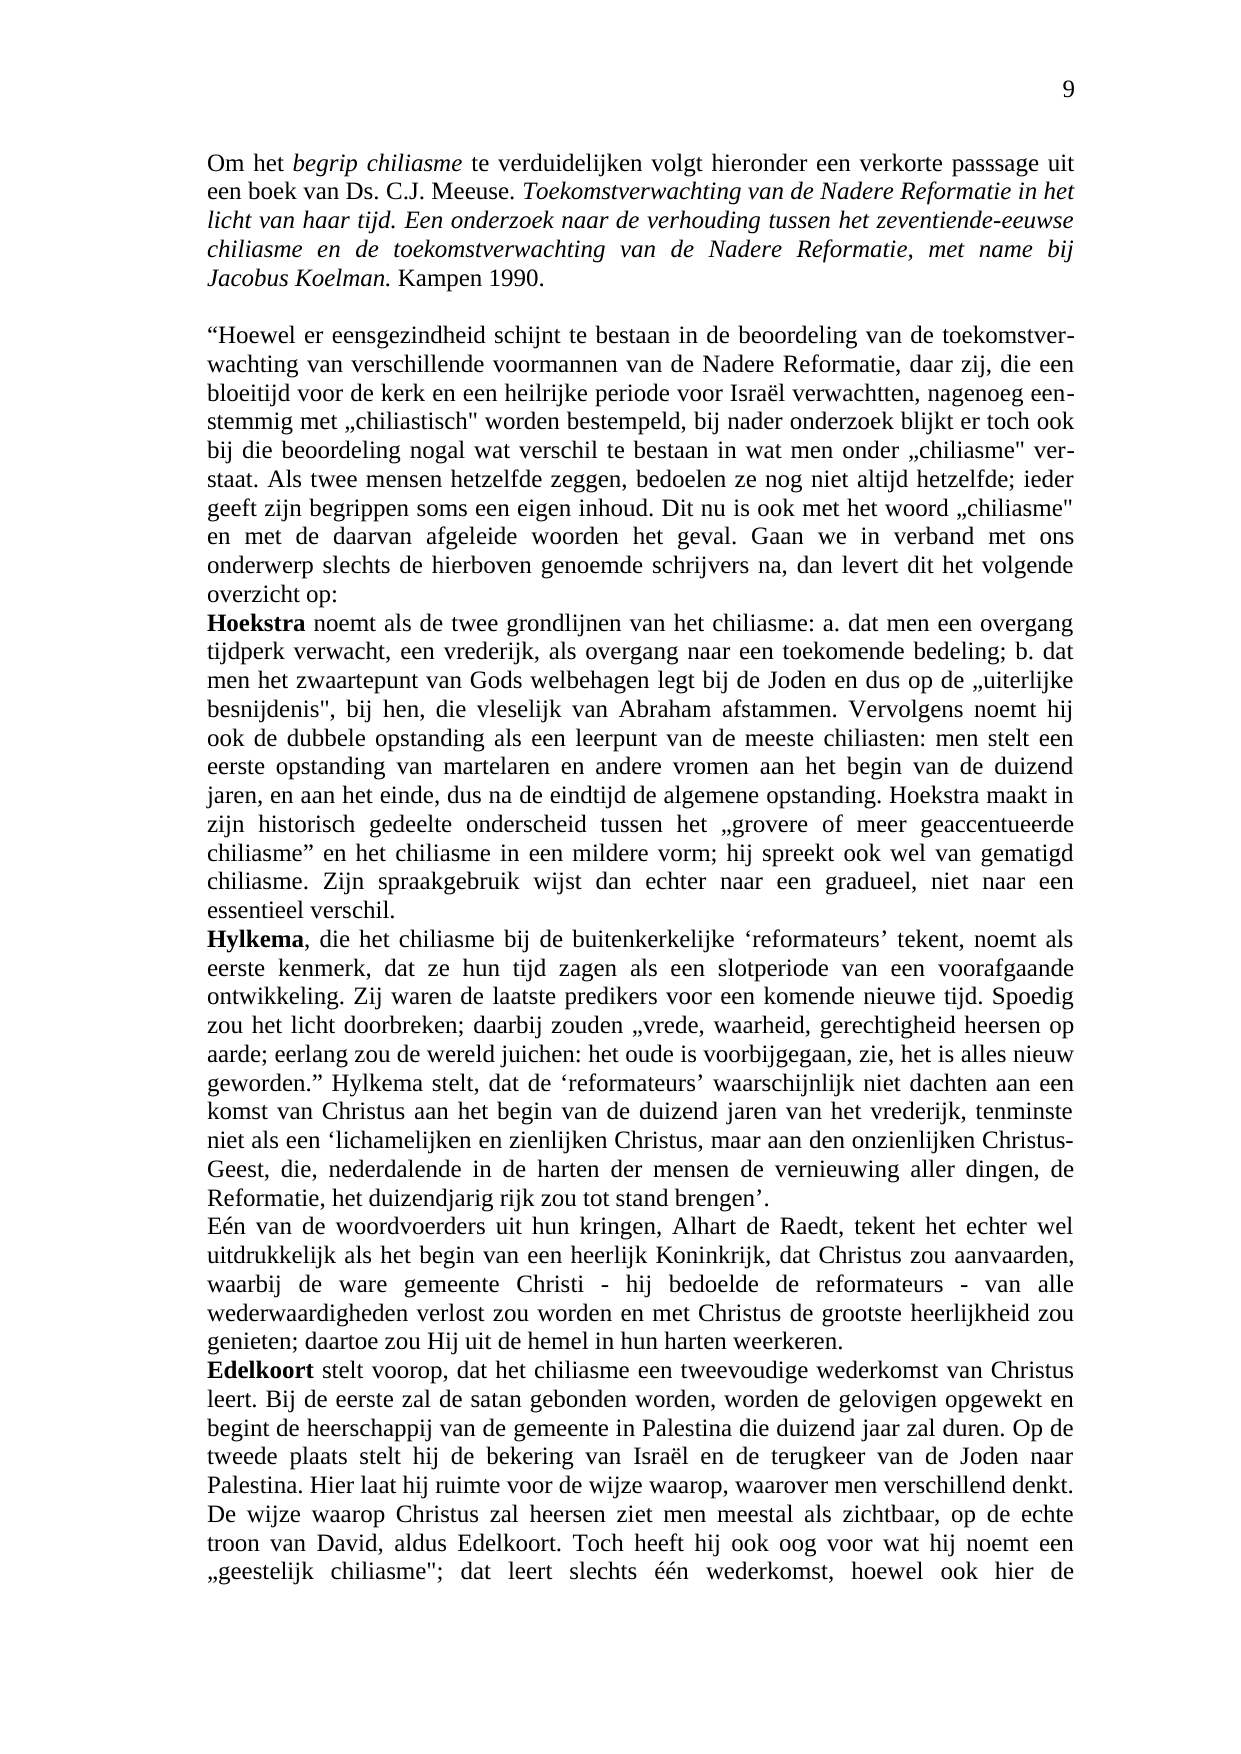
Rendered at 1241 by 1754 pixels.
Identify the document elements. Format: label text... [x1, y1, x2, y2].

text Eén van de woordvoerders uit hun kringen, Alhart de Raedt, tekent het echter wel uitdrukkelijk als het begin van een heerlijk Koninkrijk, dat Christus zou aanvaarden, waarbij de ware gemeente Christi - hij bedoelde de reformateurs - van alle wederwaardigheden verlost zou worden en met Christus de grootste heerlijkheid zou genieten; daartoe zou Hij uit de hemel in hun harten weerkeren. [207, 1211, 1075, 1355]
text Hylkema, die het chiliasme bij de buitenkerkelijke ‘reformateurs’ tekent, noemt als eerste kenmerk, dat ze hun tijd zagen als een slotperiode van een voorafgaande ontwikkeling. Zij waren de laatste predikers voor een komende nieuwe tijd. Spoedig zou het licht doorbreken; daarbij zouden „vrede, waarheid, gerechtigheid heersen op aarde; eerlang zou de wereld juichen: het oude is voorbijgegaan, zie, het is alles nieuw geworden.” Hylkema stelt, dat de ‘reformateurs’ waarschijnlijk niet dachten aan een komst van Christus aan het begin van de duizend jaren van het vrederijk, tenminste niet als een ‘lichamelijken en zienlijken Christus, maar aan den onzienlijken Christus-Geest, die, nederdalende in de harten der mensen de vernieuwing aller dingen, de Reformatie, het duizendjarig rijk zou tot stand brengen’. [207, 924, 1075, 1211]
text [207, 1355, 1075, 1585]
text Om het begrip chiliasme te verduidelijken volgt hieronder een verkorte passsage uit een boek van Ds. C.J. Meeuse. Toekomstverwachting van de Nadere Reformatie in het licht van haar tijd. Een onderzoek naar de verhouding tussen het zeventiende-eeuwse chiliasme en de toekomstverwachting van de Nadere Reformatie, met name bij Jacobus Koelman. Kampen 1990. [207, 148, 1075, 291]
text Hoekstra noemt als de twee grondlijnen van het chiliasme: a. dat men een overgang tijdperk verwacht, een vrederijk, als overgang naar een toekomende bedeling; b. dat men het zwaartepunt van Gods welbehagen legt bij de Joden en dus op de „uiterlijke besnijdenis", bij hen, die vleselijk van Abraham afstammen. Vervolgens noemt hij ook de dubbele opstanding als een leerpunt van de meeste chiliasten: men stelt een eerste opstanding van martelaren en andere vromen aan het begin van de duizend jaren, en aan het einde, dus na de eindtijd de algemene opstanding. Hoekstra maakt in zijn historisch gedeelte onderscheid tussen het „grovere of meer geaccentueerde chiliasme” en het chiliasme in een mildere vorm; hij spreekt ook wel van gematigd chiliasme. Zijn spraakgebruik wijst dan echter naar een gradueel, niet naar een essentieel verschil. [207, 608, 1075, 924]
text “Hoewel er eensgezindheid schijnt te bestaan in de beoordeling van de toekomstverwachting van verschillende voormannen van de Nadere Reformatie, daar zij, die een bloeitijd voor de kerk en een heilrijke periode voor Israël verwachtten, nagenoeg eenstemmig met „chiliastisch" worden bestempeld, bij nader onderzoek blijkt er toch ook bij die beoordeling nogal wat verschil te bestaan in wat men onder „chiliasme" verstaat. Als twee mensen hetzelfde zeggen, bedoelen ze nog niet altijd hetzelfde; ieder geeft zijn begrippen soms een eigen inhoud. Dit nu is ook met het woord „chiliasme" en met de daarvan afgeleide woorden het geval. Gaan we in verband met ons onderwerp slechts de hierboven genoemde schrijvers na, dan levert dit het volgende overzicht op: [207, 320, 1075, 608]
